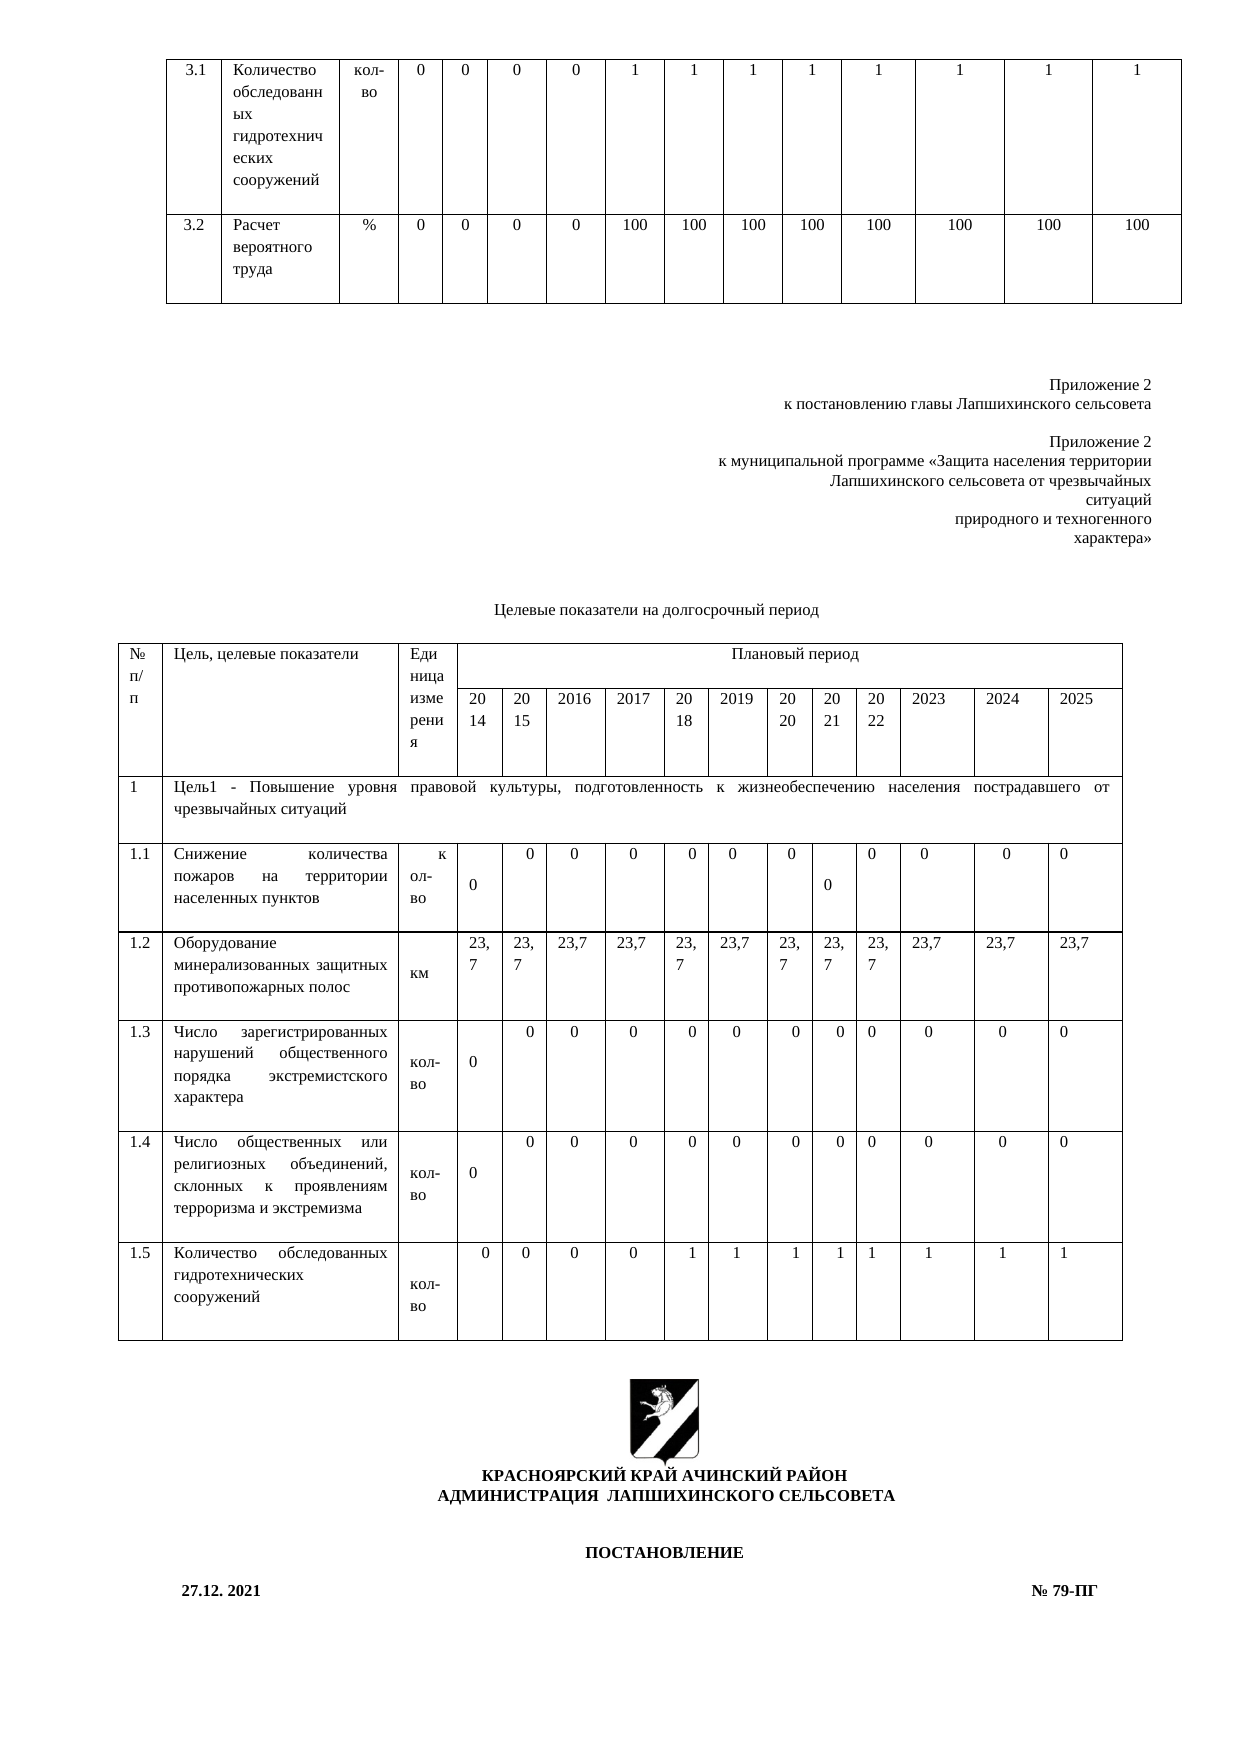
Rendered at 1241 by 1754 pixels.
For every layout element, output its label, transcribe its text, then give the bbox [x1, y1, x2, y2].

table_cell 0 [901, 1132, 974, 1242]
table_header Плановый период [458, 644, 1122, 688]
table_cell 1 [857, 1243, 900, 1340]
table_cell 0 [503, 1243, 546, 1340]
table_cell 1.4 [119, 1132, 162, 1242]
table_cell 1.1 [119, 844, 162, 931]
table_cell 1 [901, 1243, 974, 1340]
table_cell 1 [665, 60, 723, 214]
table_cell 0 [813, 1132, 856, 1242]
table_cell 0 [813, 844, 856, 931]
table_cell 0 [443, 215, 487, 303]
table_cell 23,7 [709, 933, 767, 1020]
table_cell 100 [724, 215, 782, 303]
table_cell 2016 [547, 689, 605, 776]
table_cell 23,7 [1049, 933, 1122, 1020]
table_cell 1.5 [119, 1243, 162, 1340]
table_cell кол-во [399, 1021, 457, 1131]
text ПОСТАНОВЛЕНИЕ [177, 1543, 1152, 1562]
table_cell 100 [842, 215, 915, 303]
table_cell Снижение количества пожаров на территории населенных пунктов [163, 844, 398, 931]
table_cell 23,7 [813, 933, 856, 1020]
table_header Единица измерения [399, 644, 457, 776]
text КРАСНОЯРСКИЙ КРАЙ АЧИНСКИЙ РАЙОН АДМИНИСТРАЦИЯ ЛАПШИХИНСКОГО СЕЛЬСОВЕТА [177, 1466, 1152, 1504]
table_cell кол-во [399, 844, 457, 931]
table_cell 0 [547, 60, 605, 214]
table_cell 0 [458, 1132, 502, 1242]
table_cell 0 [606, 1132, 664, 1242]
table_cell 1 [842, 60, 915, 214]
table_cell 23,7 [606, 933, 664, 1020]
table_cell 2023 [901, 689, 974, 776]
table_cell 0 [503, 1132, 546, 1242]
table_cell Число общественных или религиозных объединений, склонных к проявлениям терроризма и экстремизма [163, 1132, 398, 1242]
text Целевые показатели на долгосрочный период [177, 600, 1152, 619]
table_cell кол-во [399, 1132, 457, 1242]
text Приложение 2 [177, 374, 1152, 394]
table_cell % [340, 215, 398, 303]
table_cell 1 [768, 1243, 812, 1340]
table_cell 0 [709, 1021, 767, 1131]
table_cell 0 [768, 844, 812, 931]
table_cell 2015 [503, 689, 546, 776]
table_cell 0 [399, 215, 442, 303]
table_cell 0 [547, 1243, 605, 1340]
table_cell 1 [665, 1243, 708, 1340]
table_cell 0 [901, 1021, 974, 1131]
table_cell кол-во [340, 60, 398, 214]
table_cell 2018 [665, 689, 708, 776]
table_cell Количество обследованных гидротехнических сооружений [222, 60, 339, 214]
table_cell 100 [606, 215, 664, 303]
table_cell 2017 [606, 689, 664, 776]
table_cell 0 [443, 60, 487, 214]
table_cell 0 [857, 1132, 900, 1242]
table_cell 2019 [709, 689, 767, 776]
table_cell 2022 [857, 689, 900, 776]
table_cell 0 [399, 60, 442, 214]
table_cell 100 [1093, 215, 1181, 303]
table_cell 0 [1049, 1021, 1122, 1131]
table_cell 0 [488, 60, 546, 214]
table_cell 0 [547, 1021, 605, 1131]
table_cell 2021 [813, 689, 856, 776]
table_cell 100 [1005, 215, 1092, 303]
table_cell 0 [857, 1021, 900, 1131]
text природного и техногенного характера» [177, 509, 1152, 547]
table_cell 1 [916, 60, 1004, 214]
table_cell 0 [1049, 844, 1122, 931]
table_cell 23,7 [665, 933, 708, 1020]
table_cell 23,7 [857, 933, 900, 1020]
table_cell Цель1 - Повышение уровня правовой культуры, подготовленность к жизнеобеспечению населения пострадавшего от чрезвычайных ситуаций [163, 777, 1122, 843]
table_cell 2024 [975, 689, 1048, 776]
table_cell 23,7 [768, 933, 812, 1020]
table_cell 0 [547, 215, 605, 303]
table_cell 23,7 [901, 933, 974, 1020]
table_cell 1 [1093, 60, 1181, 214]
text к постановлению главы Лапшихинского сельсовета [177, 394, 1152, 413]
table_cell Количество обследованных гидротехнических сооружений [163, 1243, 398, 1340]
table_cell 23,7 [458, 933, 502, 1020]
table_cell Оборудование минерализованных защитных противопожарных полос [163, 933, 398, 1020]
table_cell 0 [1049, 1132, 1122, 1242]
table_cell 0 [709, 844, 767, 931]
table_cell 3.2 [167, 215, 221, 303]
table_cell 0 [975, 844, 1048, 931]
table_cell 0 [488, 215, 546, 303]
table_cell 23,7 [975, 933, 1048, 1020]
text Лапшихинского сельсовета от чрезвычайных ситуаций [177, 470, 1152, 509]
table_cell 0 [709, 1132, 767, 1242]
table_cell кол-во [399, 1243, 457, 1340]
table_cell 1.3 [119, 1021, 162, 1131]
table_cell 0 [665, 1021, 708, 1131]
table_cell 1 [709, 1243, 767, 1340]
table_cell 1 [813, 1243, 856, 1340]
table_cell 2025 [1049, 689, 1122, 776]
table_cell 0 [901, 844, 974, 931]
table_cell 1 [119, 777, 162, 843]
table_cell 0 [458, 1021, 502, 1131]
table_cell 0 [458, 844, 502, 931]
table_cell 0 [665, 844, 708, 931]
table_cell 0 [857, 844, 900, 931]
table_cell 0 [606, 1243, 664, 1340]
picture [629, 1379, 700, 1467]
table_cell 0 [503, 844, 546, 931]
table_cell 2020 [768, 689, 812, 776]
table_cell 100 [783, 215, 841, 303]
table_header № п/п [119, 644, 162, 776]
table_cell 1 [783, 60, 841, 214]
table_cell 0 [768, 1021, 812, 1131]
table_cell 0 [665, 1132, 708, 1242]
table_cell 0 [975, 1132, 1048, 1242]
table_cell 0 [768, 1132, 812, 1242]
table_cell 1 [1049, 1243, 1122, 1340]
table_cell 0 [975, 1021, 1048, 1131]
table_cell 23,7 [503, 933, 546, 1020]
table_cell 100 [665, 215, 723, 303]
table_cell Расчет вероятного труда [222, 215, 339, 303]
table_cell 0 [503, 1021, 546, 1131]
table_cell Число зарегистрированных нарушений общественного порядка экстремистского характера [163, 1021, 398, 1131]
table_cell 1.2 [119, 933, 162, 1020]
table_cell 3.1 [167, 60, 221, 214]
text 27.12. 2021 № 79-ПГ [177, 1581, 1152, 1600]
table_cell 1 [1005, 60, 1092, 214]
table_cell 0 [606, 844, 664, 931]
table_cell 2014 [458, 689, 502, 776]
table_cell 0 [547, 1132, 605, 1242]
text Приложение 2 к муниципальной программе «Защита населения территории [177, 432, 1152, 470]
table_cell 100 [916, 215, 1004, 303]
table_cell км [399, 933, 457, 1020]
table_cell 0 [813, 1021, 856, 1131]
table_cell 23,7 [547, 933, 605, 1020]
table_cell 1 [724, 60, 782, 214]
table_header Цель, целевые показатели [163, 644, 398, 776]
table_cell 1 [606, 60, 664, 214]
table_cell 0 [458, 1243, 502, 1340]
table_cell 0 [547, 844, 605, 931]
table_cell 1 [975, 1243, 1048, 1340]
table_cell 0 [606, 1021, 664, 1131]
